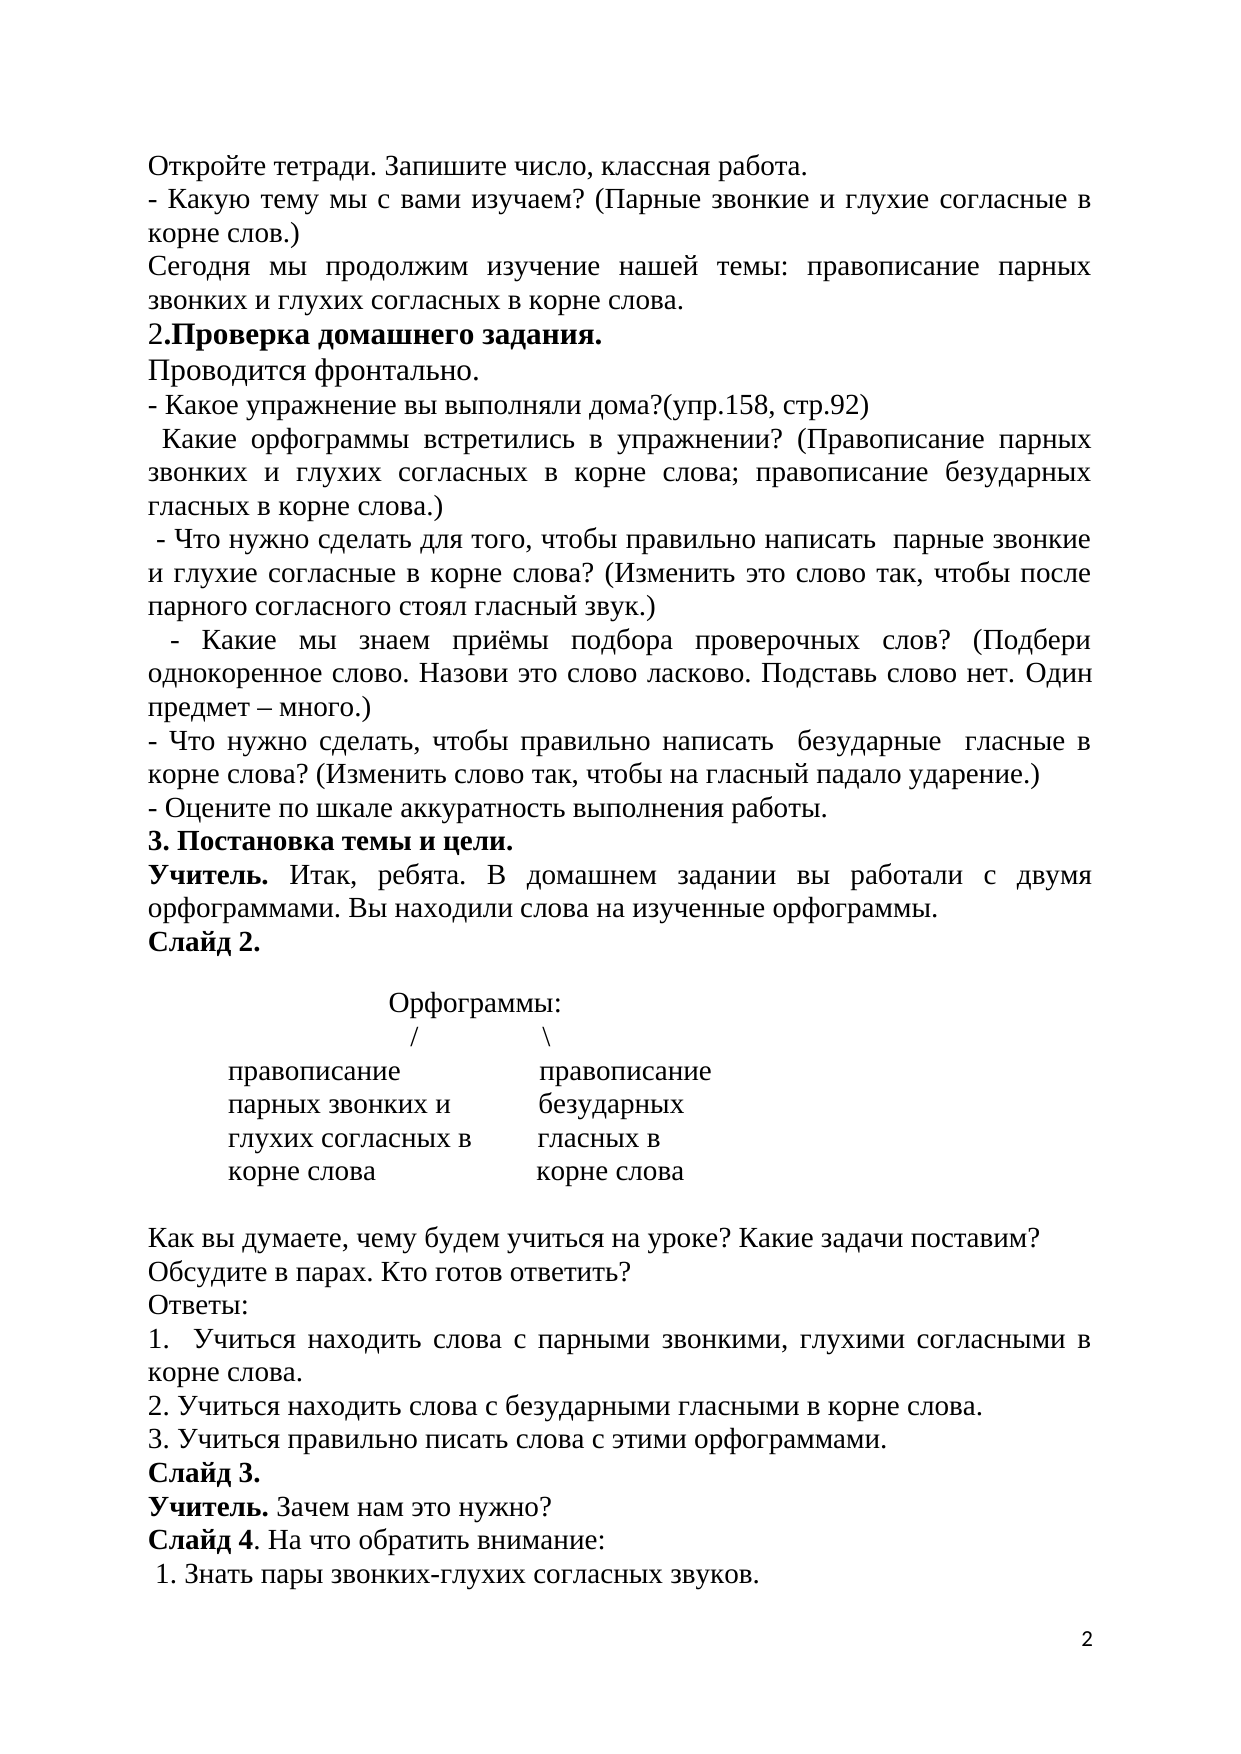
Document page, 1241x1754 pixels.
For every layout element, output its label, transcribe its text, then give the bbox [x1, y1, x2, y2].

text правописание правописание [148, 1053, 1092, 1086]
text - Что нужно сделать, чтобы правильно написать безударные гласные в корне слова? (Изменить слово так, чтобы на гласный падало ударение.) [148, 723, 1092, 790]
text Как вы думаете, чему будем учиться на уроке? Какие задачи поставим? [148, 1220, 1092, 1254]
text Слайд 4. На что обратить внимание: [148, 1522, 1092, 1556]
text Слайд 3. [148, 1455, 1092, 1489]
text 2.Проверка домашнего задания. [148, 315, 1092, 351]
text - Что нужно сделать для того, чтобы правильно написать парные звонкие и глухие согласные в корне слова? (Изменить это слово так, чтобы после парного согласного стоял гласный звук.) [148, 521, 1092, 622]
text 1. Знать пары звонких-глухих согласных звуков. [148, 1556, 1092, 1589]
text Учитель. Итак, ребята. В домашнем задании вы работали с двумя орфограммами. Вы находили слова на изученные орфограммы. [148, 857, 1092, 924]
text корне слова корне слова [148, 1153, 1092, 1187]
text Учитель. Зачем нам это нужно? [148, 1489, 1092, 1522]
text глухих согласных в гласных в [148, 1120, 1092, 1153]
text Какие орфограммы встретились в упражнении? (Правописание парных звонких и глухих согласных в корне слова; правописание безударных гласных в корне слова.) [148, 421, 1092, 521]
text Обсудите в парах. Кто готов ответить? [148, 1254, 1092, 1287]
text парных звонких и безударных [148, 1086, 1092, 1120]
text Слайд 2. [148, 924, 1092, 957]
text Сегодня мы продолжим изучение нашей темы: правописание парных звонких и глухих согласных в корне слова. [148, 248, 1092, 315]
text / \ [148, 1019, 1092, 1053]
text - Какое упражнение вы выполняли дома?(упр.158, стр.92) [148, 387, 1092, 421]
text 3. Постановка темы и цели. [148, 823, 1092, 857]
text Орфограммы: [148, 986, 1092, 1019]
text Ответы: [148, 1287, 1092, 1321]
text - Оцените по шкале аккуратность выполнения работы. [148, 790, 1092, 823]
text 1. Учиться находить слова с парными звонкими, глухими согласными в корне слова. [148, 1321, 1092, 1388]
text 2. Учиться находить слова с безударными гласными в корне слова. [148, 1388, 1092, 1422]
text Проводится фронтально. [148, 351, 1092, 387]
text Откройте тетради. Запишите число, классная работа. [148, 148, 1092, 181]
text 3. Учиться правильно писать слова с этими орфограммами. [148, 1422, 1092, 1455]
text - Какую тему мы с вами изучаем? (Парные звонкие и глухие согласные в корне слов.) [148, 181, 1092, 248]
text - Какие мы знаем приёмы подбора проверочных слов? (Подбери однокоренное слово. Назови это слово ласково. Подставь слово нет. Один предмет – много.) [148, 622, 1092, 723]
